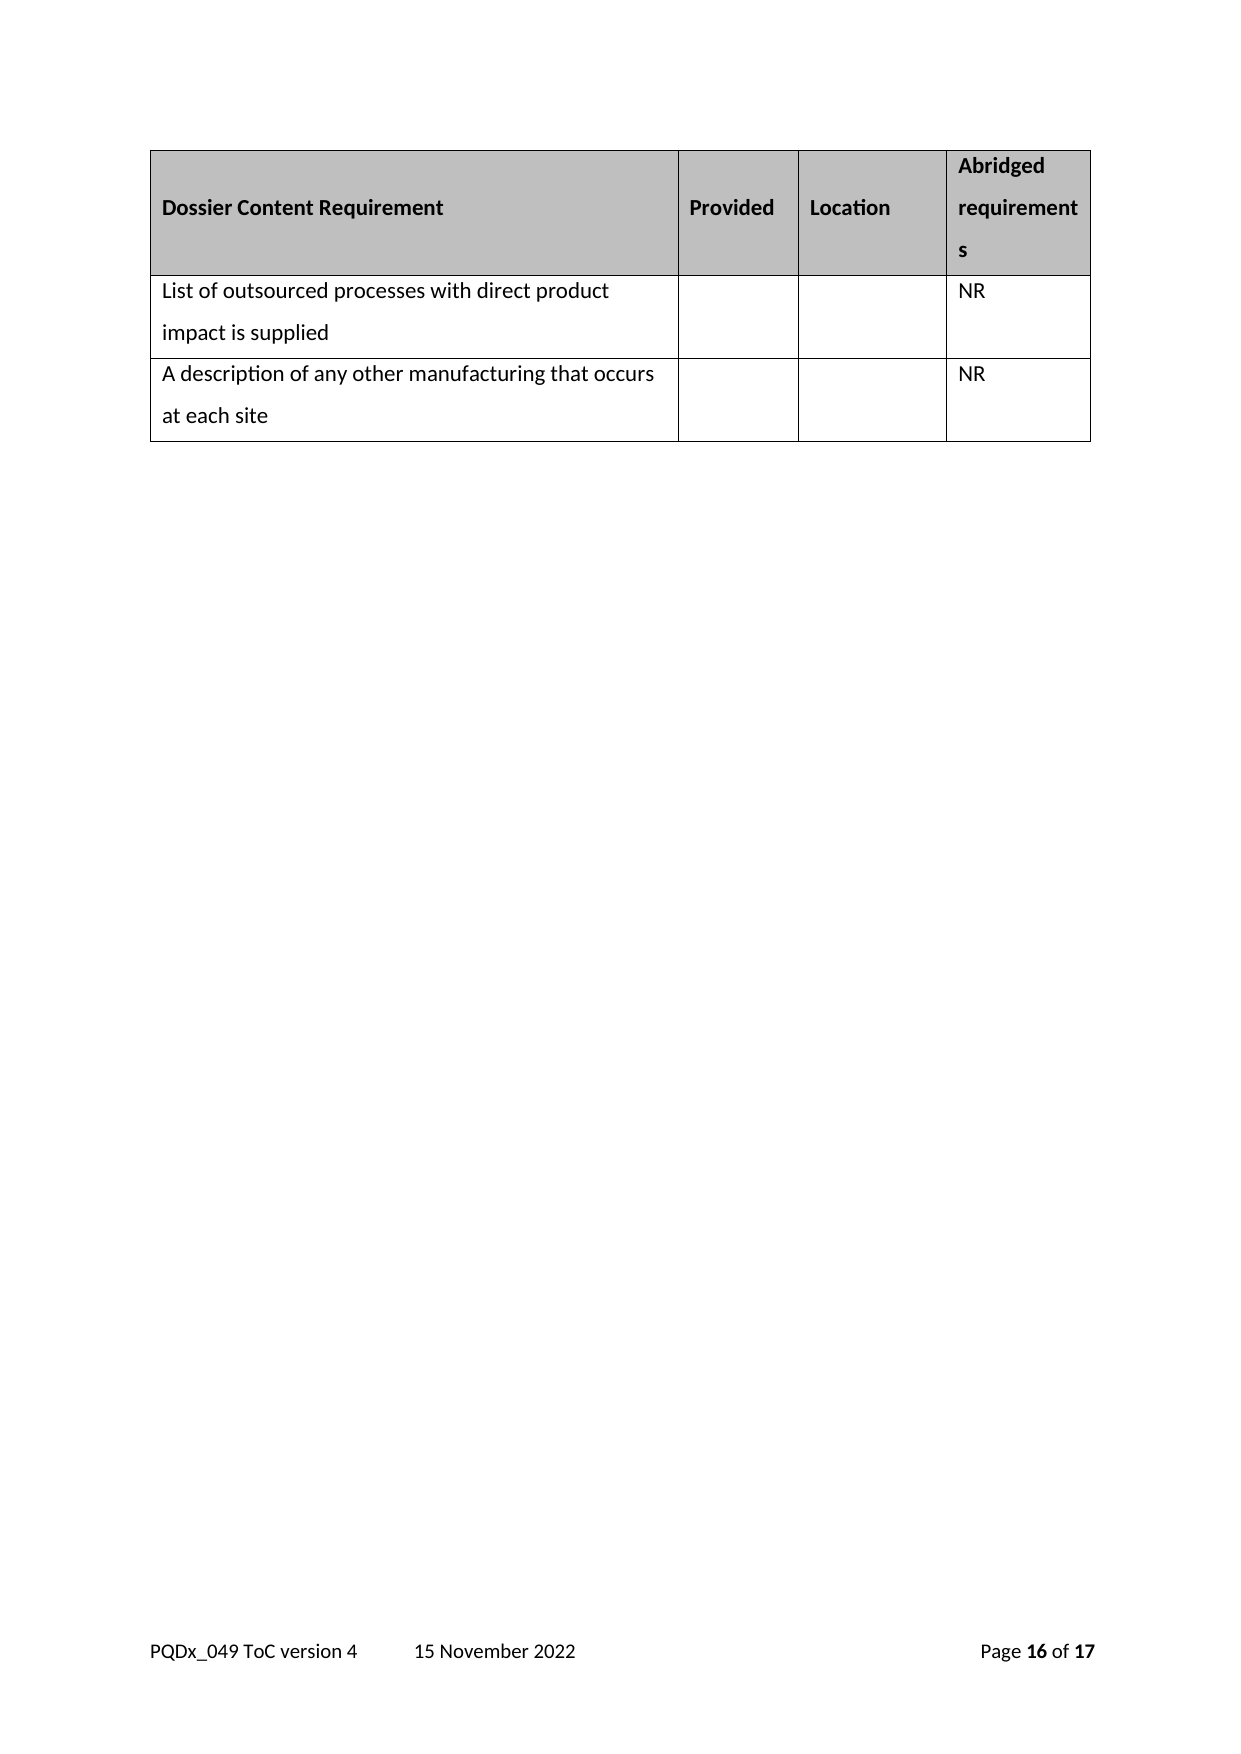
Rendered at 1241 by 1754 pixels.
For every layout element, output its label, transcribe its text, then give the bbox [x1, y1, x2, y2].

table_header Provided [679, 151, 798, 275]
table_cell NR [947, 359, 1090, 441]
table_cell [799, 359, 946, 441]
table_cell [799, 276, 946, 358]
table_header Location [799, 151, 946, 275]
table_header Abridged requirements [947, 151, 1090, 275]
table_cell A description of any other manufacturing that occurs at each site [151, 359, 678, 441]
table_cell [679, 276, 798, 358]
table_header Dossier Content Requirement [151, 151, 678, 275]
table_cell List of outsourced processes with direct product impact is supplied [151, 276, 678, 358]
table_cell NR [947, 276, 1090, 358]
table_cell [679, 359, 798, 441]
